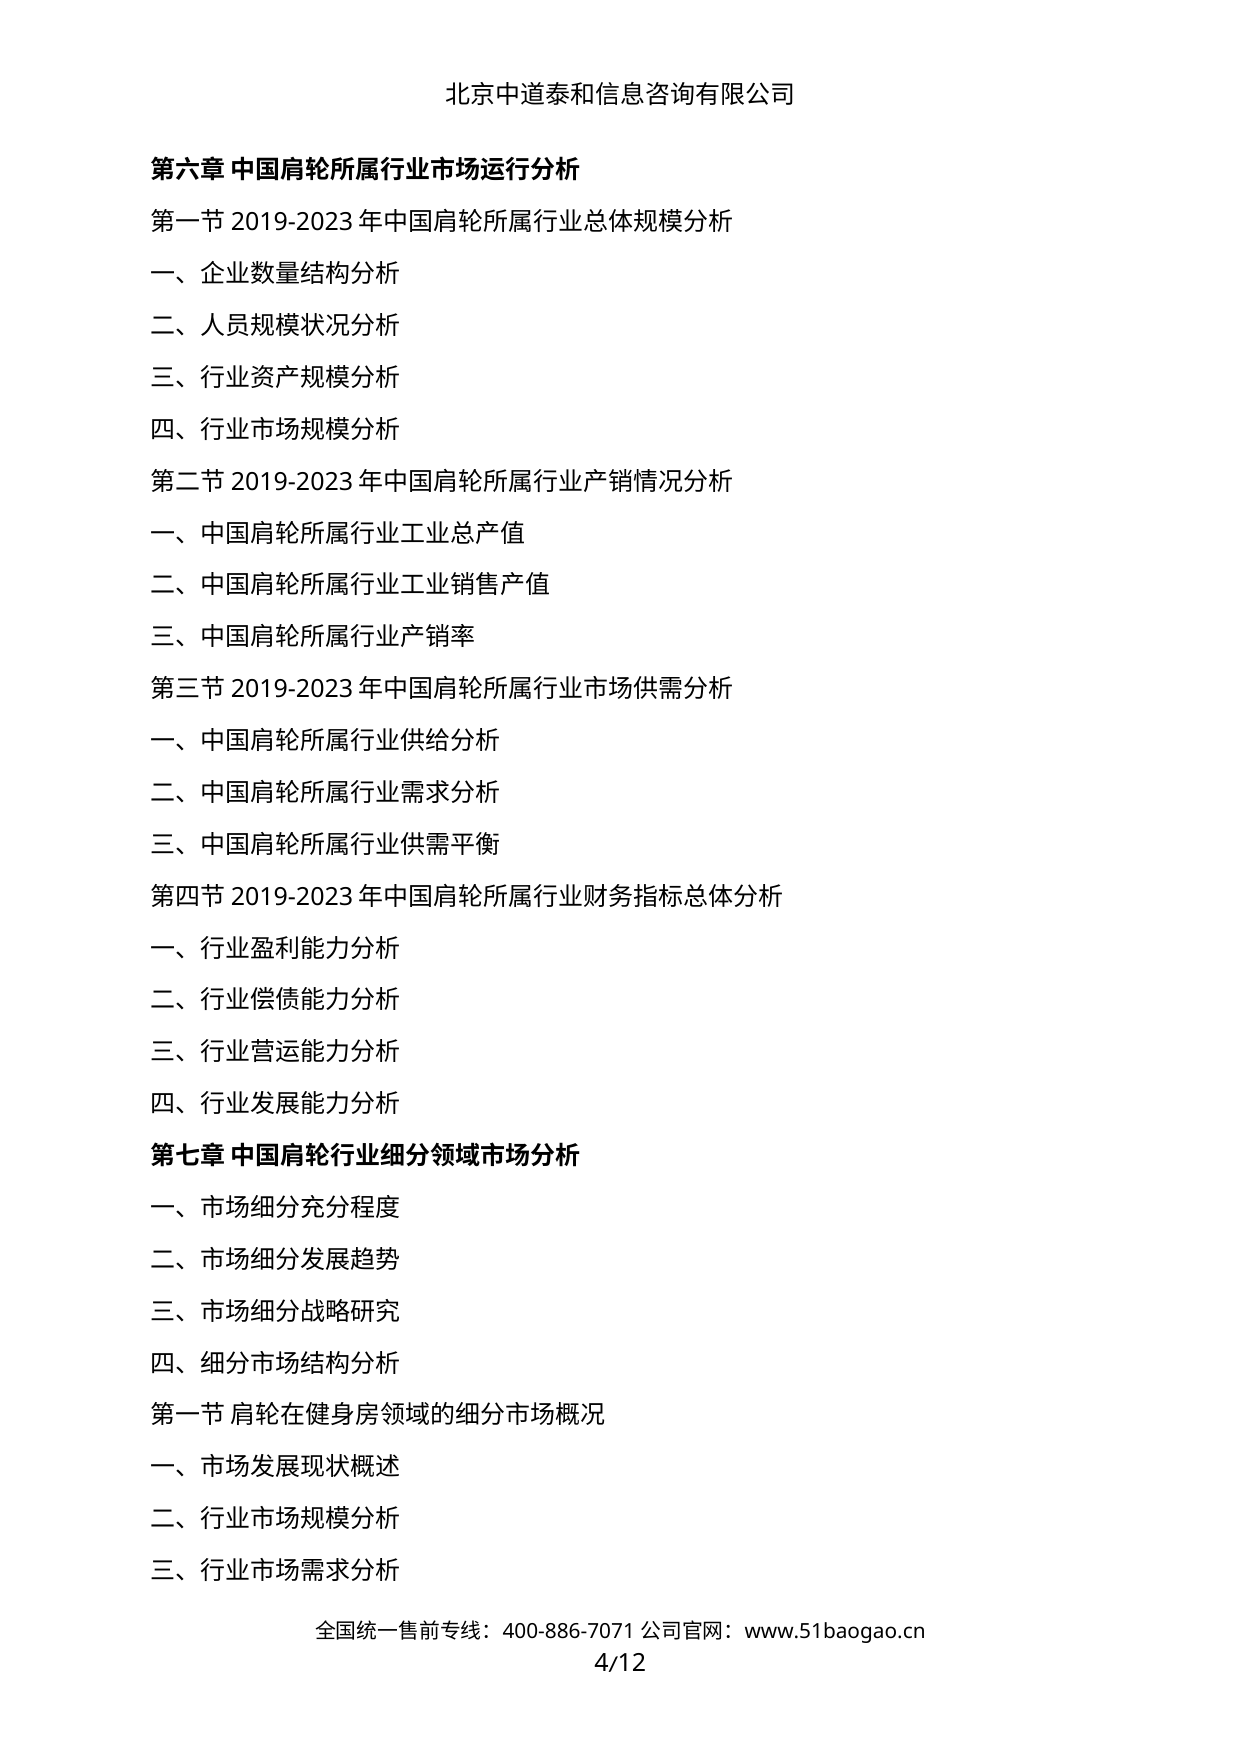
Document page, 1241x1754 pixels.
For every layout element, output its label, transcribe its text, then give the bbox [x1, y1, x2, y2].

text 四、行业发展能力分析 [150, 1084, 1090, 1120]
text 三、行业市场需求分析 [150, 1551, 1090, 1587]
text 一、企业数量结构分析 [150, 254, 1090, 290]
text 二、人员规模状况分析 [150, 306, 1090, 342]
text 三、市场细分战略研究 [150, 1291, 1090, 1327]
text 第六章 中国肩轮所属行业市场运行分析 [150, 150, 1090, 186]
text 二、行业偿债能力分析 [150, 980, 1090, 1016]
text 二、行业市场规模分析 [150, 1499, 1090, 1535]
text 一、市场发展现状概述 [150, 1447, 1090, 1483]
text 第三节 2019-2023年中国肩轮所属行业市场供需分析 [150, 669, 1090, 705]
text 三、中国肩轮所属行业产销率 [150, 617, 1090, 653]
text 第四节 2019-2023年中国肩轮所属行业财务指标总体分析 [150, 876, 1090, 912]
text 第二节 2019-2023年中国肩轮所属行业产销情况分析 [150, 461, 1090, 497]
text 第一节 2019-2023年中国肩轮所属行业总体规模分析 [150, 202, 1090, 238]
text 三、中国肩轮所属行业供需平衡 [150, 824, 1090, 861]
text 一、中国肩轮所属行业供给分析 [150, 721, 1090, 757]
text 二、市场细分发展趋势 [150, 1239, 1090, 1276]
text 二、中国肩轮所属行业工业销售产值 [150, 565, 1090, 601]
text 三、行业营运能力分析 [150, 1032, 1090, 1068]
text 第七章 中国肩轮行业细分领域市场分析 [150, 1136, 1090, 1172]
text 一、中国肩轮所属行业工业总产值 [150, 513, 1090, 549]
text 二、中国肩轮所属行业需求分析 [150, 772, 1090, 809]
text 四、细分市场结构分析 [150, 1343, 1090, 1379]
text 四、行业市场规模分析 [150, 409, 1090, 446]
text 第一节 肩轮在健身房领域的细分市场概况 [150, 1395, 1090, 1431]
text 三、行业资产规模分析 [150, 357, 1090, 394]
text 一、行业盈利能力分析 [150, 928, 1090, 964]
text 一、市场细分充分程度 [150, 1187, 1090, 1224]
